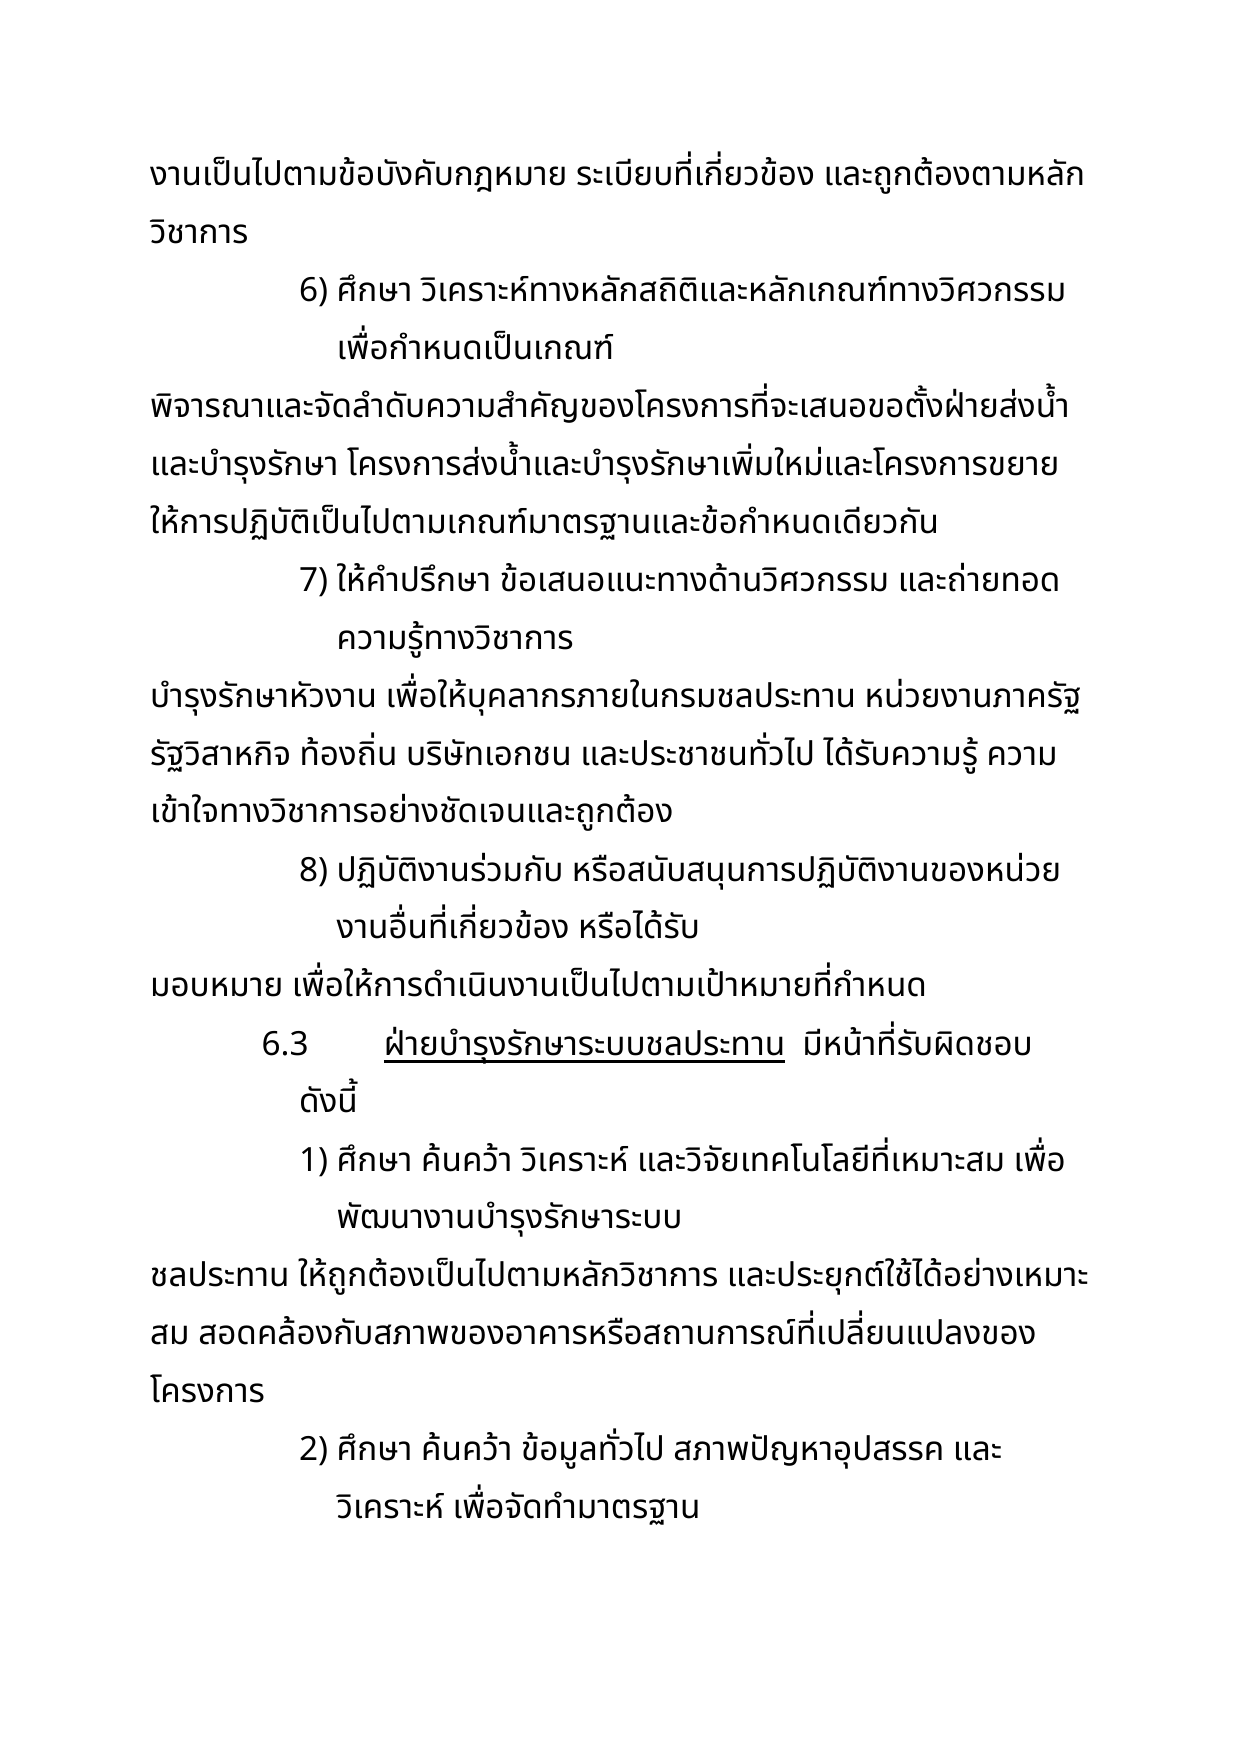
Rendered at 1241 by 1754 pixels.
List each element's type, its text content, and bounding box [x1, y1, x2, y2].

text พิจารณาและจัดลำดับความสำคัญของโครงการที่จะเสนอขอตั้งฝ่ายส่งน้ำและบำรุงรักษา โครงการส่งน้ำและบำรุงรักษาเพิ่มใหม่และโครงการขยาย ให้การปฏิบัติเป็นไปตามเกณฑ์มาตรฐานและข้อกำหนดเดียวกัน [150, 382, 1090, 548]
text มอบหมาย เพื่อให้การดำเนินงานเป็นไปตามเป้าหมายที่กำหนด [150, 961, 1090, 1012]
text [150, 150, 1090, 258]
list ฝ่ายบำรุงรักษาระบบชลประทาน มีหน้าที่รับผิดชอบ ดังนี้ [261, 1019, 1090, 1128]
list ให้คำปรึกษา ข้อเสนอแนะทางด้านวิศวกรรม และถ่ายทอดความรู้ทางวิชาการ [299, 556, 1090, 664]
list ปฏิบัติงานร่วมกับ หรือสนับสนุนการปฏิบัติงานของหน่วยงานอื่นที่เกี่ยวข้อง หรือได้รับ [299, 845, 1090, 954]
list ศึกษา ค้นคว้า วิเคราะห์ และวิจัยเทคโนโลยีที่เหมาะสม เพื่อพัฒนางานบำรุงรักษาระบบ [299, 1135, 1090, 1244]
list ศึกษา วิเคราะห์ทางหลักสถิติและหลักเกณฑ์ทางวิศวกรรม เพื่อกำหนดเป็นเกณฑ์ [299, 266, 1090, 374]
text ชลประทาน ให้ถูกต้องเป็นไปตามหลักวิชาการ และประยุกต์ใช้ได้อย่างเหมาะสม สอดคล้องกับสภาพของอาคารหรือสถานการณ์ที่เปลี่ยนแปลงของโครงการ [150, 1251, 1090, 1418]
list ศึกษา ค้นคว้า ข้อมูลทั่วไป สภาพปัญหาอุปสรรค และวิเคราะห์ เพื่อจัดทำมาตรฐาน [299, 1425, 1090, 1534]
text บำรุงรักษาหัวงาน เพื่อให้บุคลากรภายในกรมชลประทาน หน่วยงานภาครัฐ รัฐวิสาหกิจ ท้องถิ่น บริษัทเอกชน และประชาชนทั่วไป ได้รับความรู้ ความเข้าใจทางวิชาการอย่างชัดเจนและถูกต้อง [150, 672, 1090, 838]
